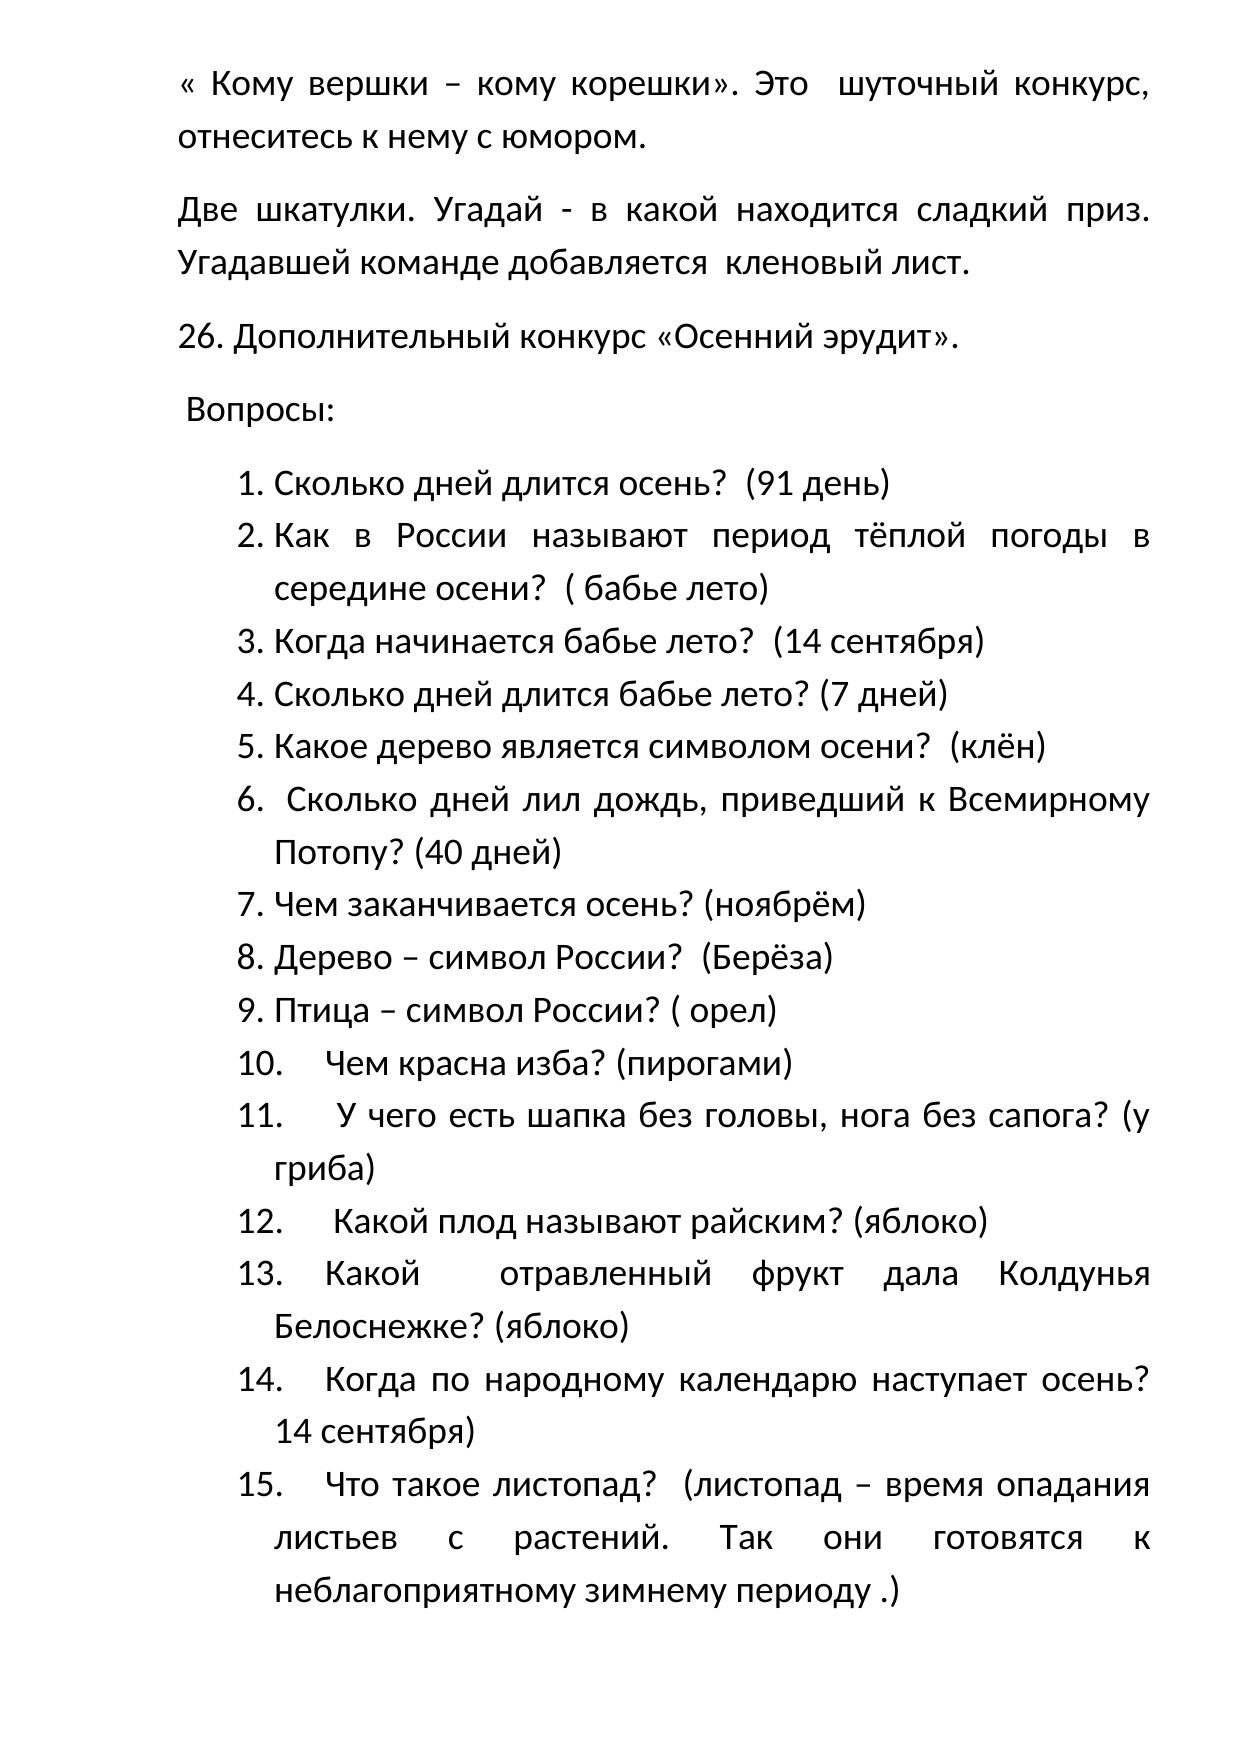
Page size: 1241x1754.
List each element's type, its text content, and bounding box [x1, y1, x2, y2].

list Сколько дней длится бабье лето? (7 дней) [236, 669, 1152, 715]
list Какой отравленный фрукт дала Колдунья Белоснежке? (яблоко) [236, 1249, 1152, 1348]
list Сколько дней длится осень? (91 день) [236, 459, 1152, 504]
list Когда начинается бабье лето? (14 сентября) [236, 617, 1152, 663]
list Какое дерево является символом осени? (клён) [236, 722, 1152, 768]
list Что такое листопад? (листопад – время опадания листьев с растений. Так они готовятся к неблагоприятному зимнему периоду .) [236, 1460, 1152, 1611]
list Чем заканчивается осень? (ноябрём) [236, 880, 1152, 926]
list Чем красна изба? (пирогами) [236, 1038, 1152, 1084]
list Как в России называют период тёплой погоды в середине осени? ( бабье лето) [236, 511, 1152, 610]
text « Кому вершки – кому корешки». Это шуточный конкурс, отнеситесь к нему с юмором. [177, 59, 1152, 158]
list У чего есть шапка без головы, нога без сапога? (у гриба) [236, 1091, 1152, 1190]
list Дерево – символ России? (Берёза) [236, 933, 1152, 979]
text 26. Дополнительный конкурс «Осенний эрудит». [177, 312, 1152, 357]
list Сколько дней лил дождь, приведший к Всемирному Потопу? (40 дней) [236, 775, 1152, 873]
list Какой плод называют райским? (яблоко) [236, 1197, 1152, 1242]
list Когда по народному календарю наступает осень? 14 сентября) [236, 1355, 1152, 1453]
text Две шкатулки. Угадай - в какой находится сладкий приз. Угадавшей команде добавляется кленовый лист. [177, 185, 1152, 284]
text Вопросы: [177, 385, 1152, 431]
list Птица – символ России? ( орел) [236, 986, 1152, 1032]
